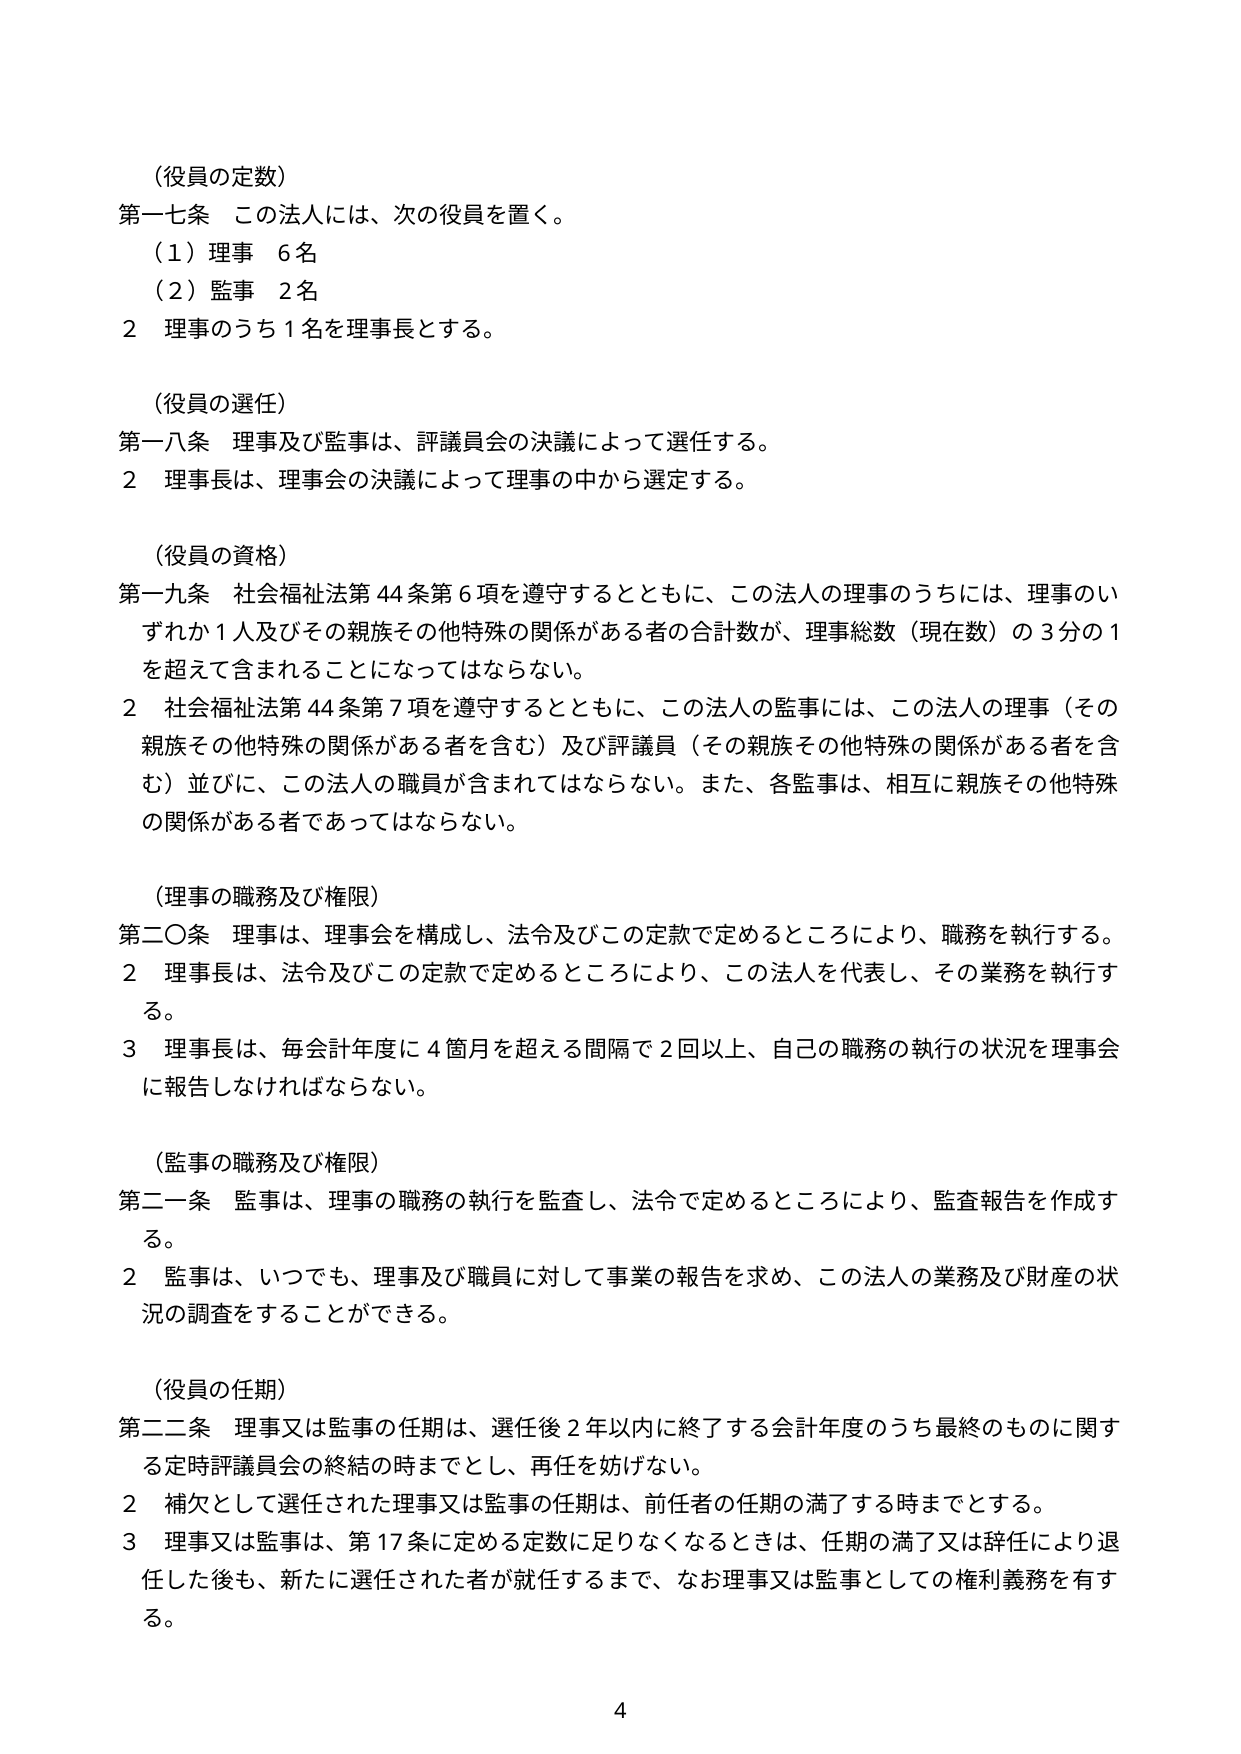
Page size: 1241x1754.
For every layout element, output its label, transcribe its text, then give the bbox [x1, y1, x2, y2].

text （監事の職務及び権限） [118, 1142, 1122, 1180]
text （役員の選任） [140, 384, 1122, 422]
text ２ 監事は、いつでも、理事及び職員に対して事業の報告を求め、この法人の業務及び財産の状況の調査をすることができる。 [118, 1256, 1122, 1332]
text （理事の職務及び権限） [118, 877, 1122, 915]
text 第二〇条 理事は、理事会を構成し、法令及びこの定款で定めるところにより、職務を執行する。 [118, 915, 1122, 953]
text 第一九条 社会福祉法第44条第6項を遵守するとともに、この法人の理事のうちには、理事のいずれか1人及びその親族その他特殊の関係がある者の合計数が、理事総数（現在数）の3分の1を超えて含まれることになってはならない。 [118, 574, 1122, 687]
text ３ 理事長は、毎会計年度に4箇月を超える間隔で2回以上、自己の職務の執行の状況を理事会に報告しなければならない。 [118, 1029, 1122, 1104]
text （役員の定数） [140, 157, 1122, 194]
text （役員の資格） [118, 536, 1122, 574]
text （２）監事 2名 [118, 270, 1122, 308]
text （役員の任期） [140, 1370, 1122, 1408]
text 第二一条 監事は、理事の職務の執行を監査し、法令で定めるところにより、監査報告を作成する。 [118, 1180, 1122, 1256]
text 第一八条 理事及び監事は、評議員会の決議によって選任する。 [118, 422, 1122, 460]
text ２ 理事長は、法令及びこの定款で定めるところにより、この法人を代表し、その業務を執行する。 [118, 953, 1122, 1029]
text ２ 理事長は、理事会の決議によって理事の中から選定する。 [118, 460, 1122, 498]
text ２ 社会福祉法第44条第7項を遵守するとともに、この法人の監事には、この法人の理事（その親族その他特殊の関係がある者を含む）及び評議員（その親族その他特殊の関係がある者を含む）並びに、この法人の職員が含まれてはならない。また、各監事は、相互に親族その他特殊の関係がある者であってはならない。 [118, 687, 1122, 839]
text （１）理事 6名 [140, 232, 1122, 270]
text ２ 補欠として選任された理事又は監事の任期は、前任者の任期の満了する時までとする。 [118, 1484, 1122, 1522]
text ３ 理事又は監事は、第17条に定める定数に足りなくなるときは、任期の満了又は辞任により退任した後も、新たに選任された者が就任するまで、なお理事又は監事としての権利義務を有する。 [118, 1522, 1122, 1635]
text 第二二条 理事又は監事の任期は、選任後2年以内に終了する会計年度のうち最終のものに関する定時評議員会の終結の時までとし、再任を妨げない。 [118, 1408, 1122, 1484]
text 第一七条 この法人には、次の役員を置く。 [118, 194, 1122, 232]
text ２ 理事のうち1名を理事長とする。 [118, 308, 1122, 346]
